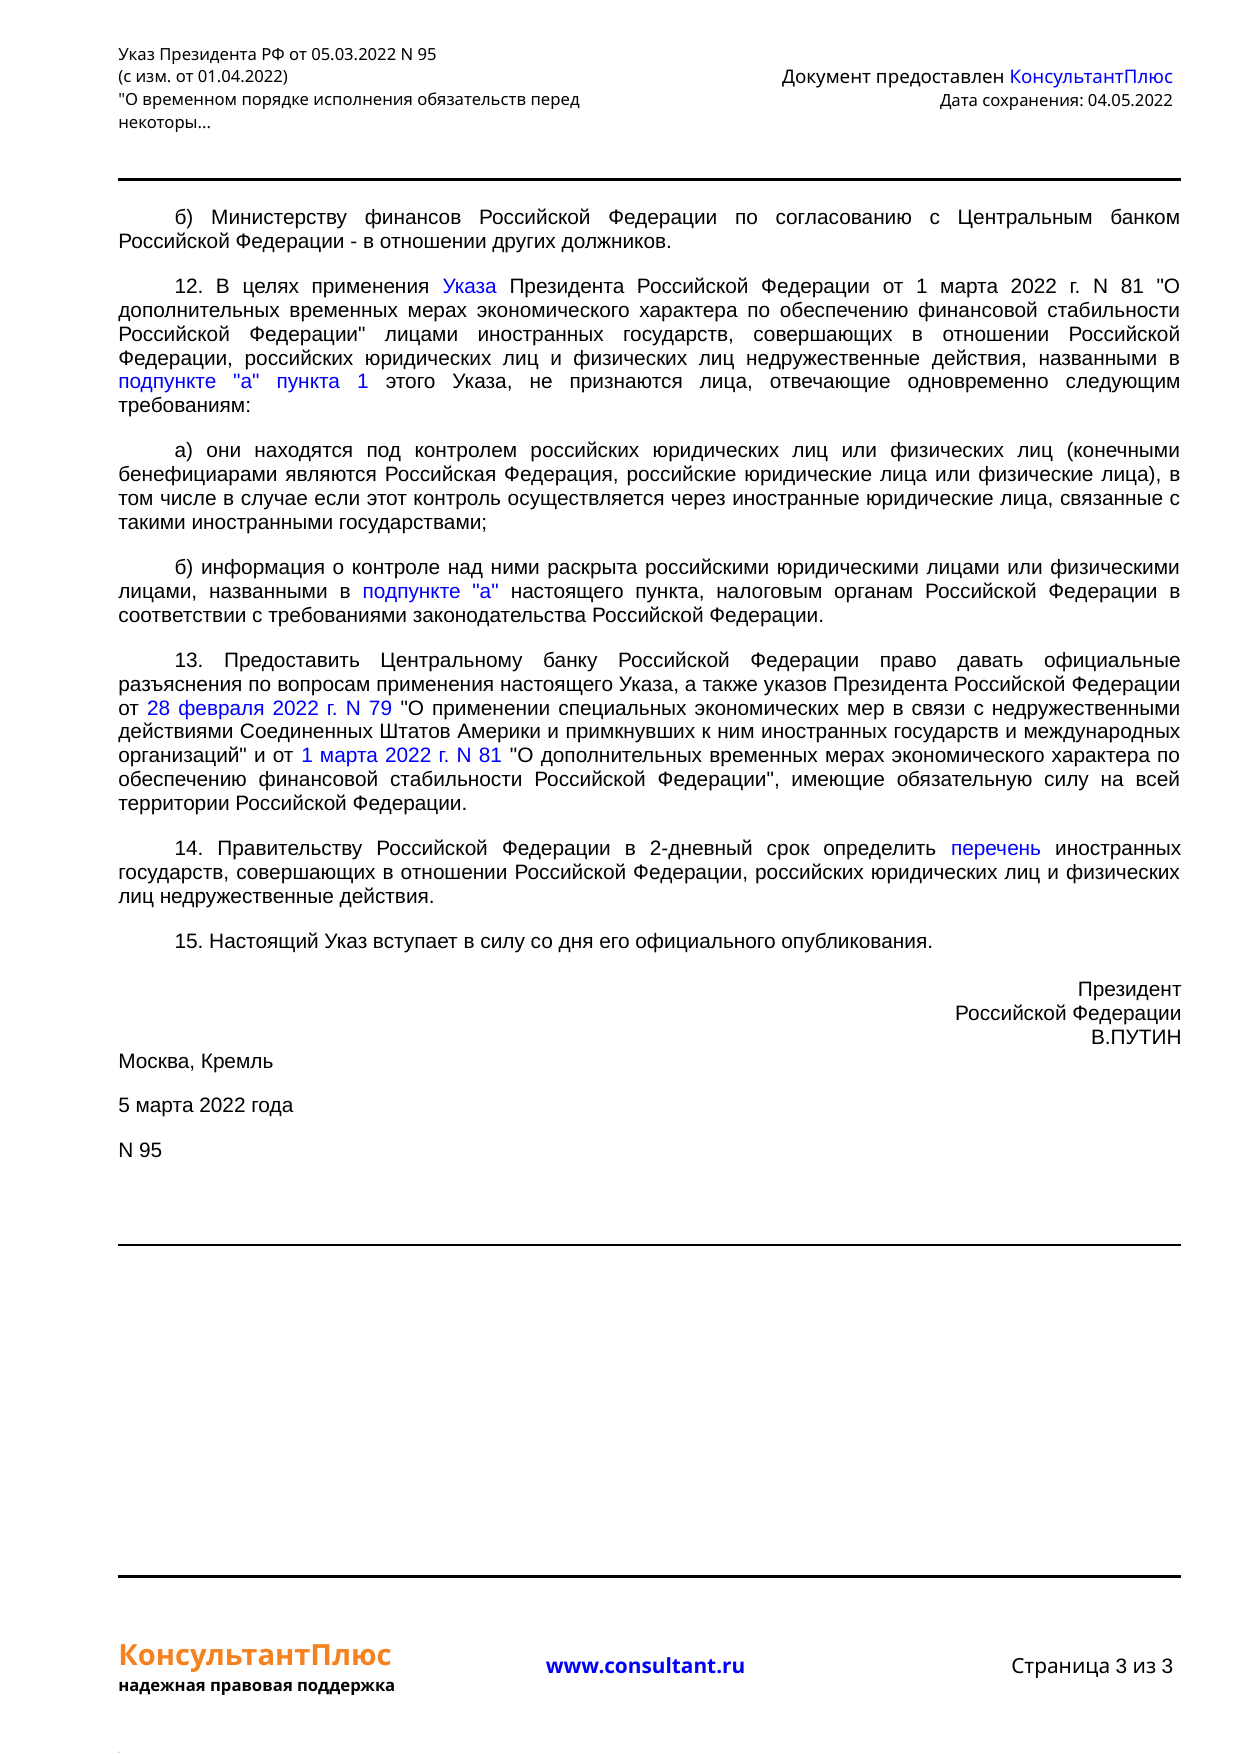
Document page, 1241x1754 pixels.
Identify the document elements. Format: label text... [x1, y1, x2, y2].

text б) Министерству финансов Российской Федерации по согласованию с Центральным банком Российской Федерации - в отношении других должников. [118, 205, 1181, 253]
text Президент [118, 977, 1181, 1001]
text В.ПУТИН [118, 1024, 1181, 1048]
text N 95 [118, 1138, 1181, 1162]
text 5 марта 2022 года [118, 1093, 1181, 1117]
text 13. Предоставить Центральному банку Российской Федерации право давать официальные разъяснения по вопросам применения настоящего Указа, а также указов Президента Российской Федерации от 28 февраля 2022 г. N 79 "О применении специальных экономических мер в связи с недружественными действиями Соединенных Штатов Америки и примкнувших к ним иностранных государств и международных организаций" и от 1 марта 2022 г. N 81 "О дополнительных временных мерах экономического характера по обеспечению финансовой стабильности Российской Федерации", имеющие обязательную силу на всей территории Российской Федерации. [118, 647, 1181, 815]
text 12. В целях применения Указа Президента Российской Федерации от 1 марта 2022 г. N 81 "О дополнительных временных мерах экономического характера по обеспечению финансовой стабильности Российской Федерации" лицами иностранных государств, совершающих в отношении Российской Федерации, российских юридических лиц и физических лиц недружественные действия, названными в подпункте "а" пункта 1 этого Указа, не признаются лица, отвечающие одновременно следующим требованиям: [118, 273, 1181, 417]
text б) информация о контроле над ними раскрыта российскими юридическими лицами или физическими лицами, названными в подпункте "а" настоящего пункта, налоговым органам Российской Федерации в соответствии с требованиями законодательства Российской Федерации. [118, 555, 1181, 627]
text Российской Федерации [118, 1001, 1181, 1024]
text Москва, Кремль [118, 1048, 1181, 1072]
text 14. Правительству Российской Федерации в 2-дневный срок определить перечень иностранных государств, совершающих в отношении Российской Федерации, российских юридических лиц и физических лиц недружественные действия. [118, 836, 1181, 908]
text а) они находятся под контролем российских юридических лиц или физических лиц (конечными бенефициарами являются Российская Федерация, российские юридические лица или физические лица), в том числе в случае если этот контроль осуществляется через иностранные юридические лица, связанные с такими иностранными государствами; [118, 438, 1181, 534]
text 15. Настоящий Указ вступает в силу со дня его официального опубликования. [118, 929, 1181, 953]
